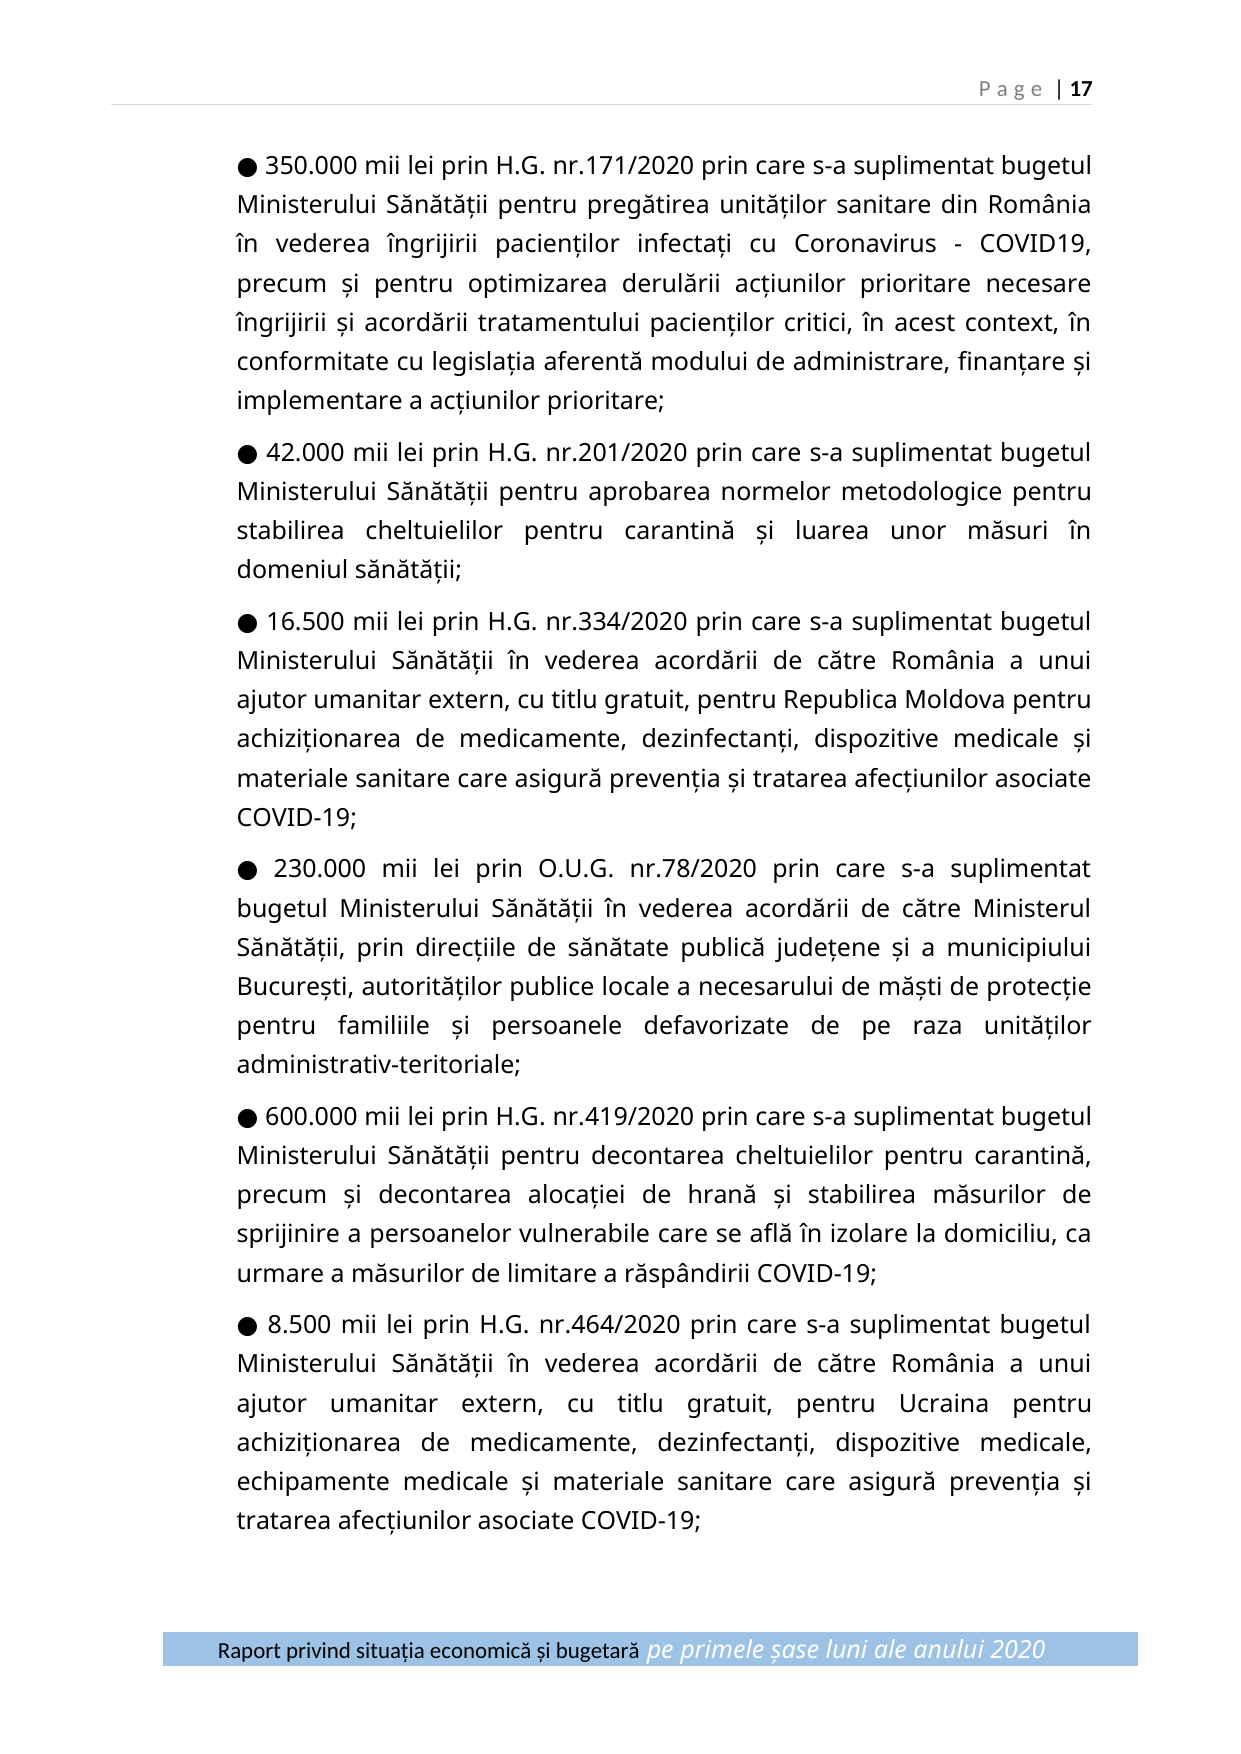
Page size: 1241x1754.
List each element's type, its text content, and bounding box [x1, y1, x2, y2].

list ● 350.000 mii lei prin H.G. nr.171/2020 prin care s-a suplimentat bugetul Ministerului Sănătății pentru pregătirea unităților sanitare din România în vederea îngrijirii pacienților infectați cu Coronavirus - COVID19, precum și pentru optimizarea derulării acțiunilor prioritare necesare îngrijirii și acordării tratamentului pacienților critici, în acest context, în conformitate cu legislația aferentă modului de administrare, finanțare și implementare a acțiunilor prioritare; [236, 148, 1092, 417]
list ● 16.500 mii lei prin H.G. nr.334/2020 prin care s-a suplimentat bugetul Ministerului Sănătății în vederea acordării de către România a unui ajutor umanitar extern, cu titlu gratuit, pentru Republica Moldova pentru achiziționarea de medicamente, dezinfectanți, dispozitive medicale și materiale sanitare care asigură prevenția și tratarea afecțiunilor asociate COVID-19; [236, 603, 1092, 833]
list ● 230.000 mii lei prin O.U.G. nr.78/2020 prin care s-a suplimentat bugetul Ministerului Sănătății în vederea acordării de către Ministerul Sănătății, prin direcțiile de sănătate publică județene și a municipiului București, autorităților publice locale a necesarului de măști de protecție pentru familiile și persoanele defavorizate de pe raza unităților administrativ-teritoriale; [236, 851, 1092, 1081]
list ● 42.000 mii lei prin H.G. nr.201/2020 prin care s-a suplimentat bugetul Ministerului Sănătății pentru aprobarea normelor metodologice pentru stabilirea cheltuielilor pentru carantină și luarea unor măsuri în domeniul sănătății; [236, 434, 1092, 586]
list ● 8.500 mii lei prin H.G. nr.464/2020 prin care s-a suplimentat bugetul Ministerului Sănătății în vederea acordării de către România a unui ajutor umanitar extern, cu titlu gratuit, pentru Ucraina pentru achiziționarea de medicamente, dezinfectanți, dispozitive medicale, echipamente medicale și materiale sanitare care asigură prevenția și tratarea afecțiunilor asociate COVID-19; [236, 1307, 1092, 1537]
list ● 600.000 mii lei prin H.G. nr.419/2020 prin care s-a suplimentat bugetul Ministerului Sănătății pentru decontarea cheltuielilor pentru carantină, precum și decontarea alocației de hrană și stabilirea măsurilor de sprijinire a persoanelor vulnerabile care se află în izolare la domiciliu, ca urmare a măsurilor de limitare a răspândirii COVID-19; [236, 1098, 1092, 1289]
